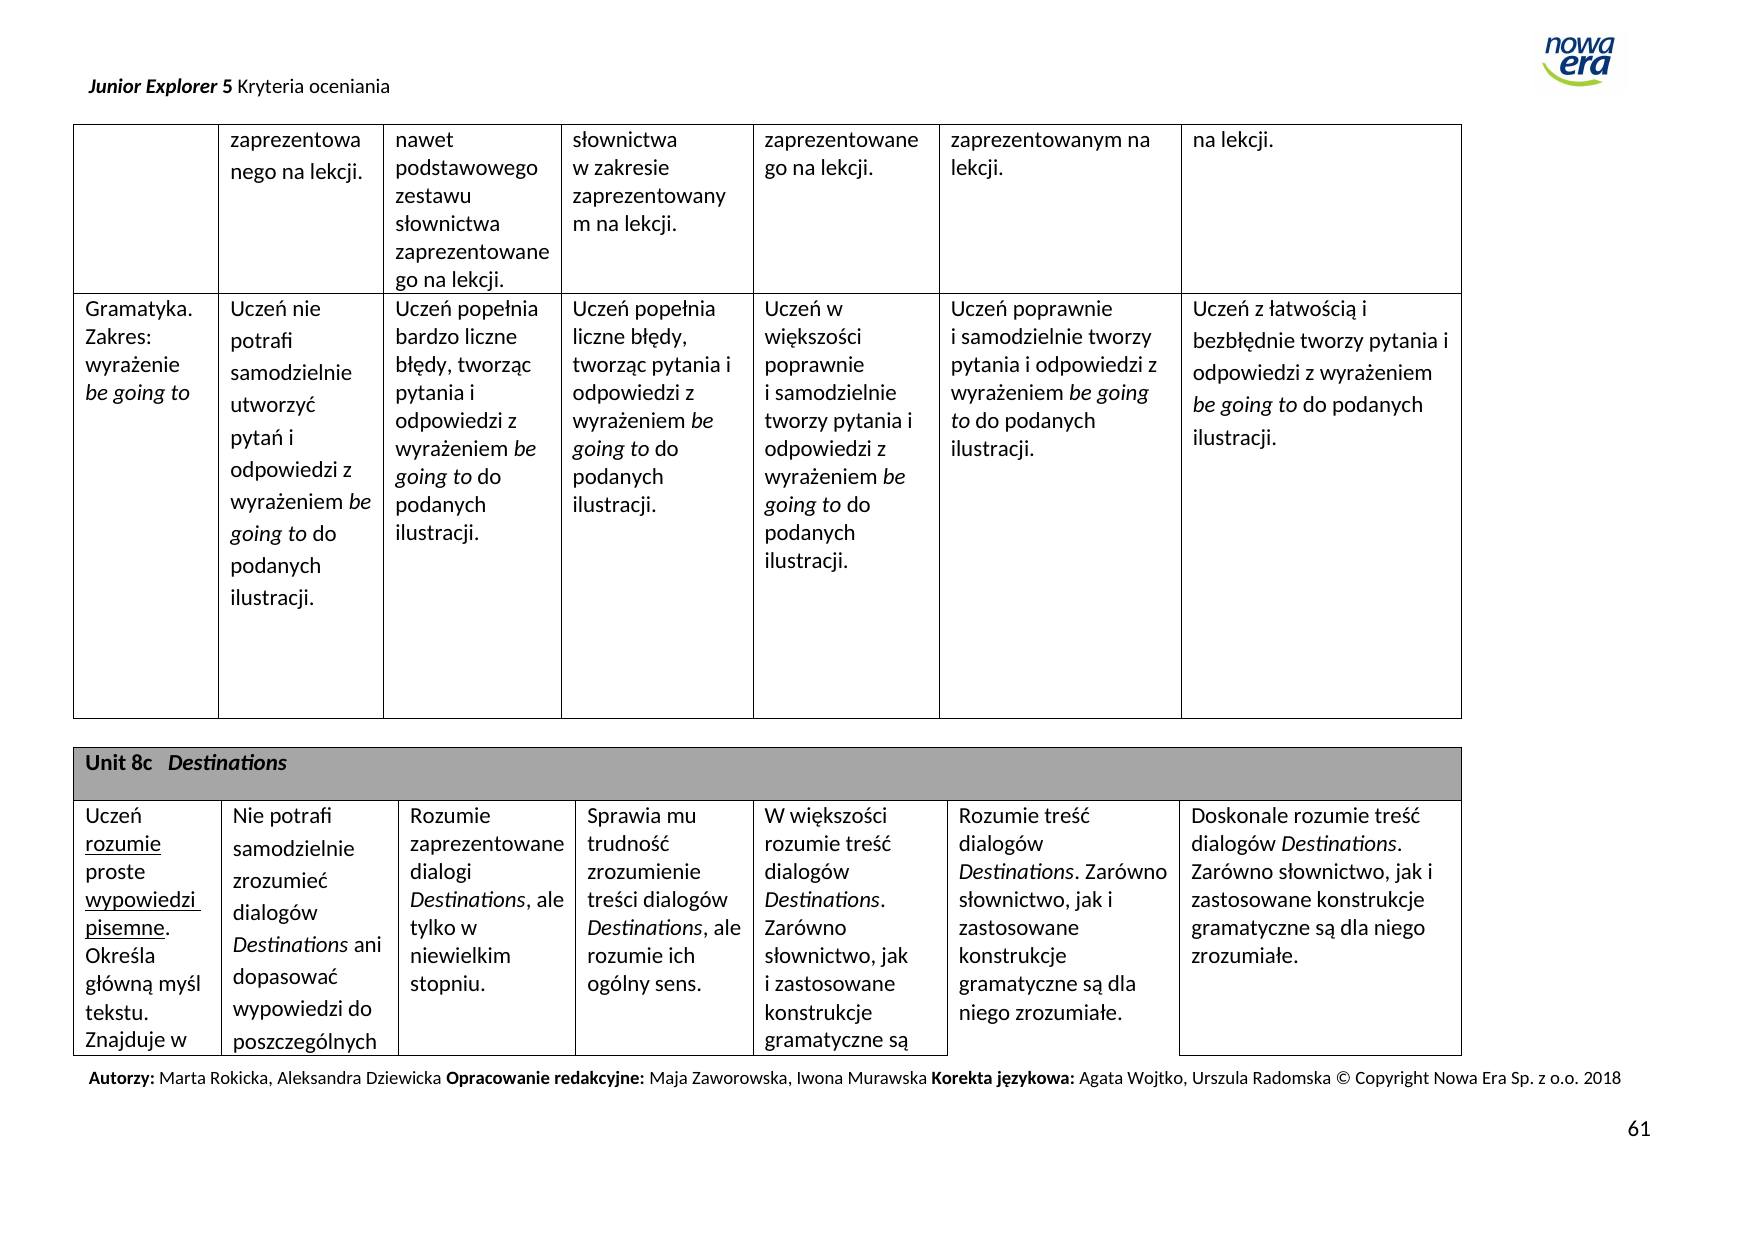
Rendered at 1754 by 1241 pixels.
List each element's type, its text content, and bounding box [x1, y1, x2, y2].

table_cell Uczeń popełnia liczne błędy, tworząc pytania i odpowiedzi z wyrażeniem be going to do podanych ilustracji. [562, 294, 753, 718]
table_cell Uczeń w większości poprawnie i samodzielnie tworzy pytania i odpowiedzi z wyrażeniem be going to do podanych ilustracji. [754, 294, 939, 718]
table_cell Uczeń popełnia bardzo liczne błędy, tworząc pytania i odpowiedzi z wyrażeniem be going to do podanych ilustracji. [384, 294, 561, 718]
table_cell Uczeń poprawnie i samodzielnie tworzy pytania i odpowiedzi z wyrażeniem be going to do podanych ilustracji. [940, 294, 1181, 718]
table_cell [1182, 125, 1461, 293]
table_cell Uczeń z łatwością i bezbłędnie tworzy pytania i odpowiedzi z wyrażeniem be going to do podanych ilustracji. [1182, 294, 1461, 718]
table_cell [222, 801, 398, 1055]
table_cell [219, 125, 383, 293]
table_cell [754, 801, 947, 1055]
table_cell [74, 125, 218, 293]
picture [1533, 29, 1628, 94]
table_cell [384, 125, 561, 293]
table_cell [940, 125, 1181, 293]
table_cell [576, 801, 753, 1055]
table_header Unit 8c Destinations [74, 748, 1461, 800]
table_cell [1180, 801, 1461, 1055]
table_cell Uczeń nie potrafi samodzielnie utworzyć pytań i odpowiedzi z wyrażeniem be going to do podanych ilustracji. [219, 294, 383, 718]
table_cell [74, 801, 221, 1055]
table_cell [948, 801, 1179, 1055]
table_cell Gramatyka. Zakres: wyrażenie be going to [74, 294, 218, 718]
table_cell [754, 125, 939, 293]
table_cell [562, 125, 753, 293]
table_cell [399, 801, 575, 1055]
